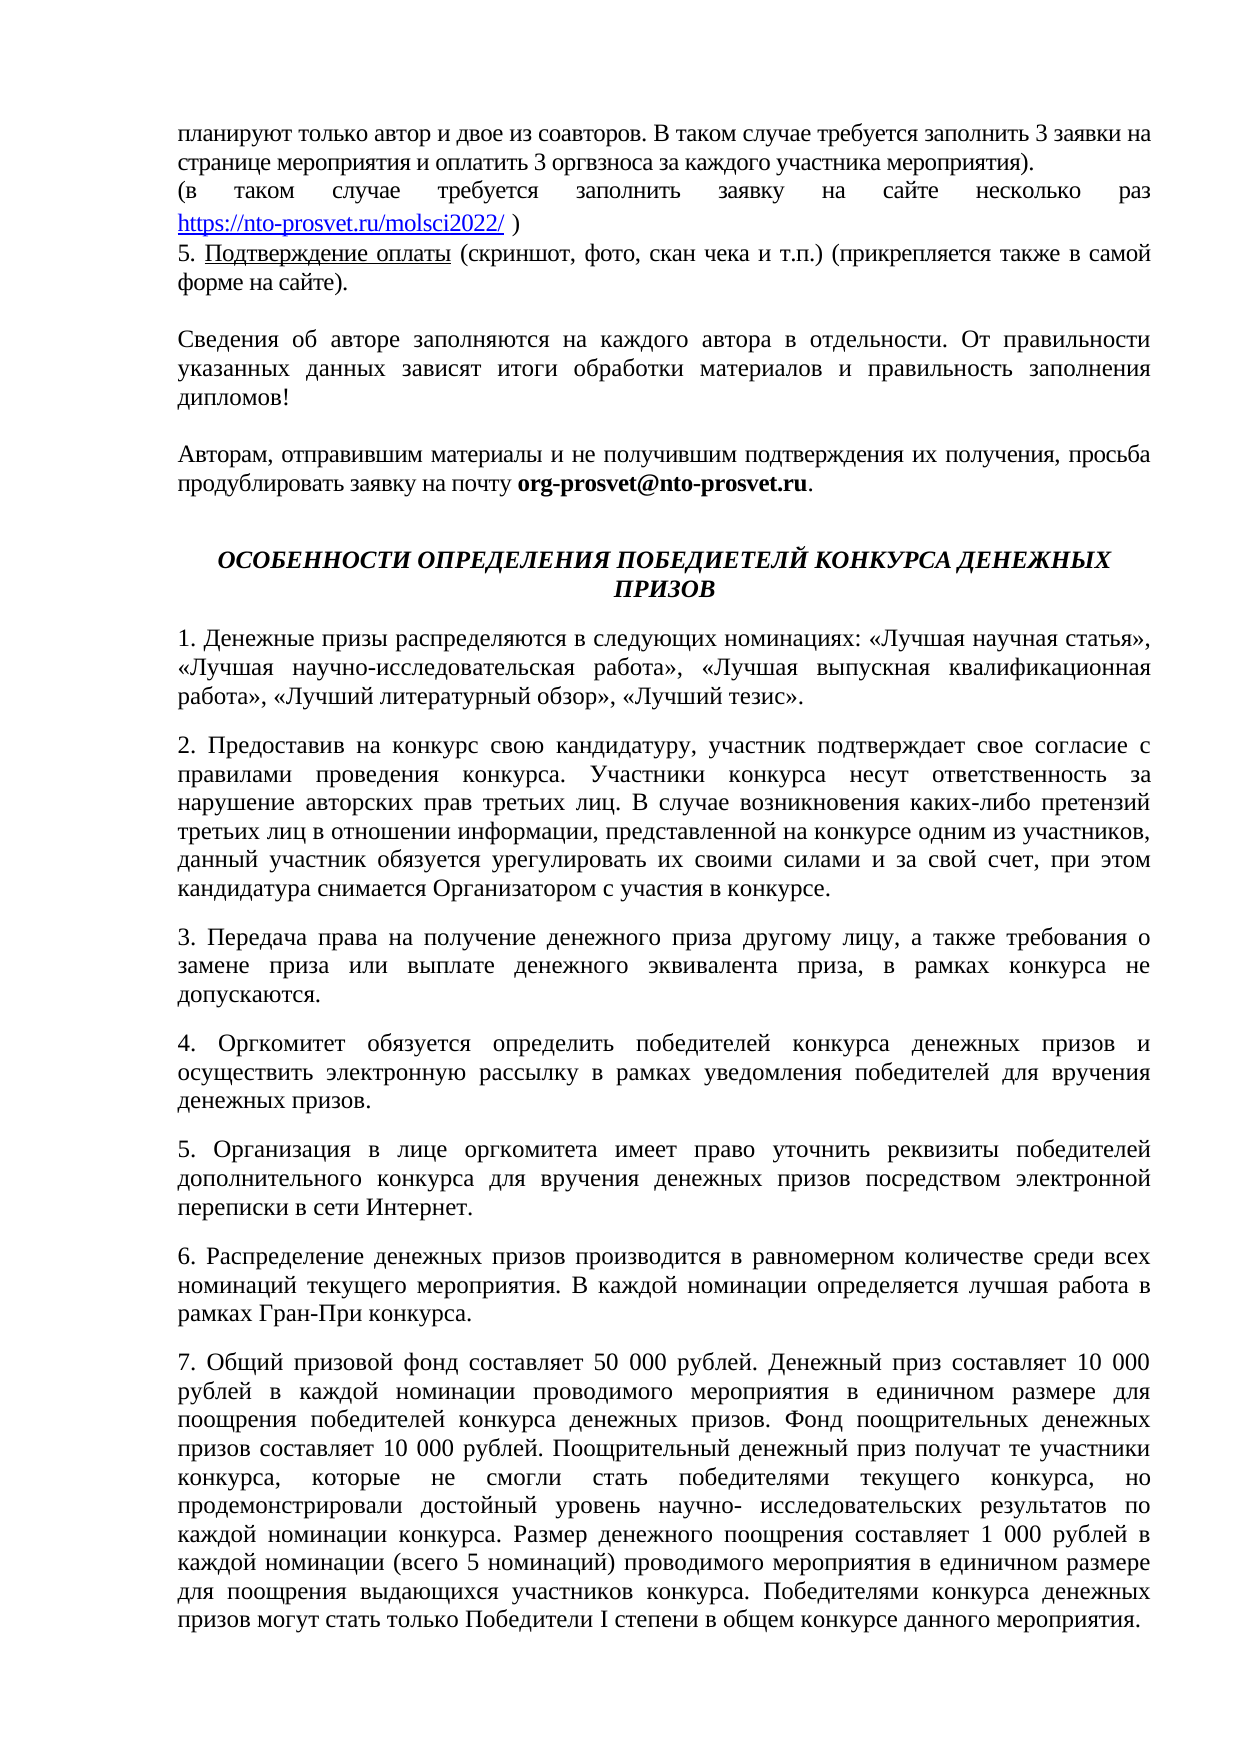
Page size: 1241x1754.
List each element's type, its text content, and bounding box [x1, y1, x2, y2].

text (в таком случае требуется заполнить заявку на сайте несколько раз https://nto-prosvet.ru/molsci2022/ ) [177, 176, 1152, 238]
text 3. Передача права на получение денежного приза другому лицу, а также требования о замене приза или выплате денежного эквивалента приза, в рамках конкурса не допускаются. [177, 922, 1152, 1008]
text Сведения об авторе заполняются на каждого автора в отдельности. От правильности указанных данных зависят итоги обработки материалов и правильность заполнения дипломов! [177, 324, 1152, 410]
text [177, 118, 1152, 176]
text 5. Организация в лице оргкомитета имеет право уточнить реквизиты победителей дополнительного конкурса для вручения денежных призов посредством электронной переписки в сети Интернет. [177, 1135, 1152, 1221]
text ОСОБЕННОСТИ ОПРЕДЕЛЕНИЯ ПОБЕДИЕТЕЛЙ КОНКУРСА ДЕНЕЖНЫХ ПРИЗОВ [177, 546, 1152, 603]
text Авторам, отправившим материалы и не получившим подтверждения их получения, просьба продублировать заявку на почту org-prosvet@nto-prosvet.ru. [177, 439, 1152, 497]
text 7. Общий призовой фонд составляет 50 000 рублей. Денежный приз составляет 10 000 рублей в каждой номинации проводимого мероприятия в единичном размере для поощрения победителей конкурса денежных призов. Фонд поощрительных денежных призов составляет 10 000 рублей. Поощрительный денежный приз получат те участники конкурса, которые не смогли стать победителями текущего конкурса, но продемонстрировали достойный уровень научно- исследовательских результатов по каждой номинации конкурса. Размер денежного поощрения составляет 1 000 рублей в каждой номинации (всего 5 номинаций) проводимого мероприятия в единичном размере для поощрения выдающихся участников конкурса. Победителями конкурса денежных призов могут стать только Победители I степени в общем конкурсе данного мероприятия. [177, 1348, 1152, 1633]
text 6. Распределение денежных призов производится в равномерном количестве среди всех номинаций текущего мероприятия. В каждой номинации определяется лучшая работа в рамках Гран-При конкурса. [177, 1241, 1152, 1327]
text 2. Предоставив на конкурс свою кандидатуру, участник подтверждает свое согласие с правилами проведения конкурса. Участники конкурса несут ответственность за нарушение авторских прав третьих лиц. В случае возникновения каких-либо претензий третьих лиц в отношении информации, представленной на конкурсе одним из участников, данный участник обязуется урегулировать их своими силами и за свой счет, при этом кандидатура снимается Организатором с участия в конкурсе. [177, 730, 1152, 902]
text 4. Оргкомитет обязуется определить победителей конкурса денежных призов и осуществить электронную рассылку в рамках уведомления победителей для вручения денежных призов. [177, 1029, 1152, 1114]
text 1. Денежные призы распределяются в следующих номинациях: «Лучшая научная статья», «Лучшая научно-исследовательская работа», «Лучшая выпускная квалификационная работа», «Лучший литературный обзор», «Лучший тезис». [177, 624, 1152, 709]
text 5. Подтверждение оплаты (скриншот, фото, скан чека и т.п.) (прикрепляется также в самой форме на сайте). [177, 238, 1152, 295]
